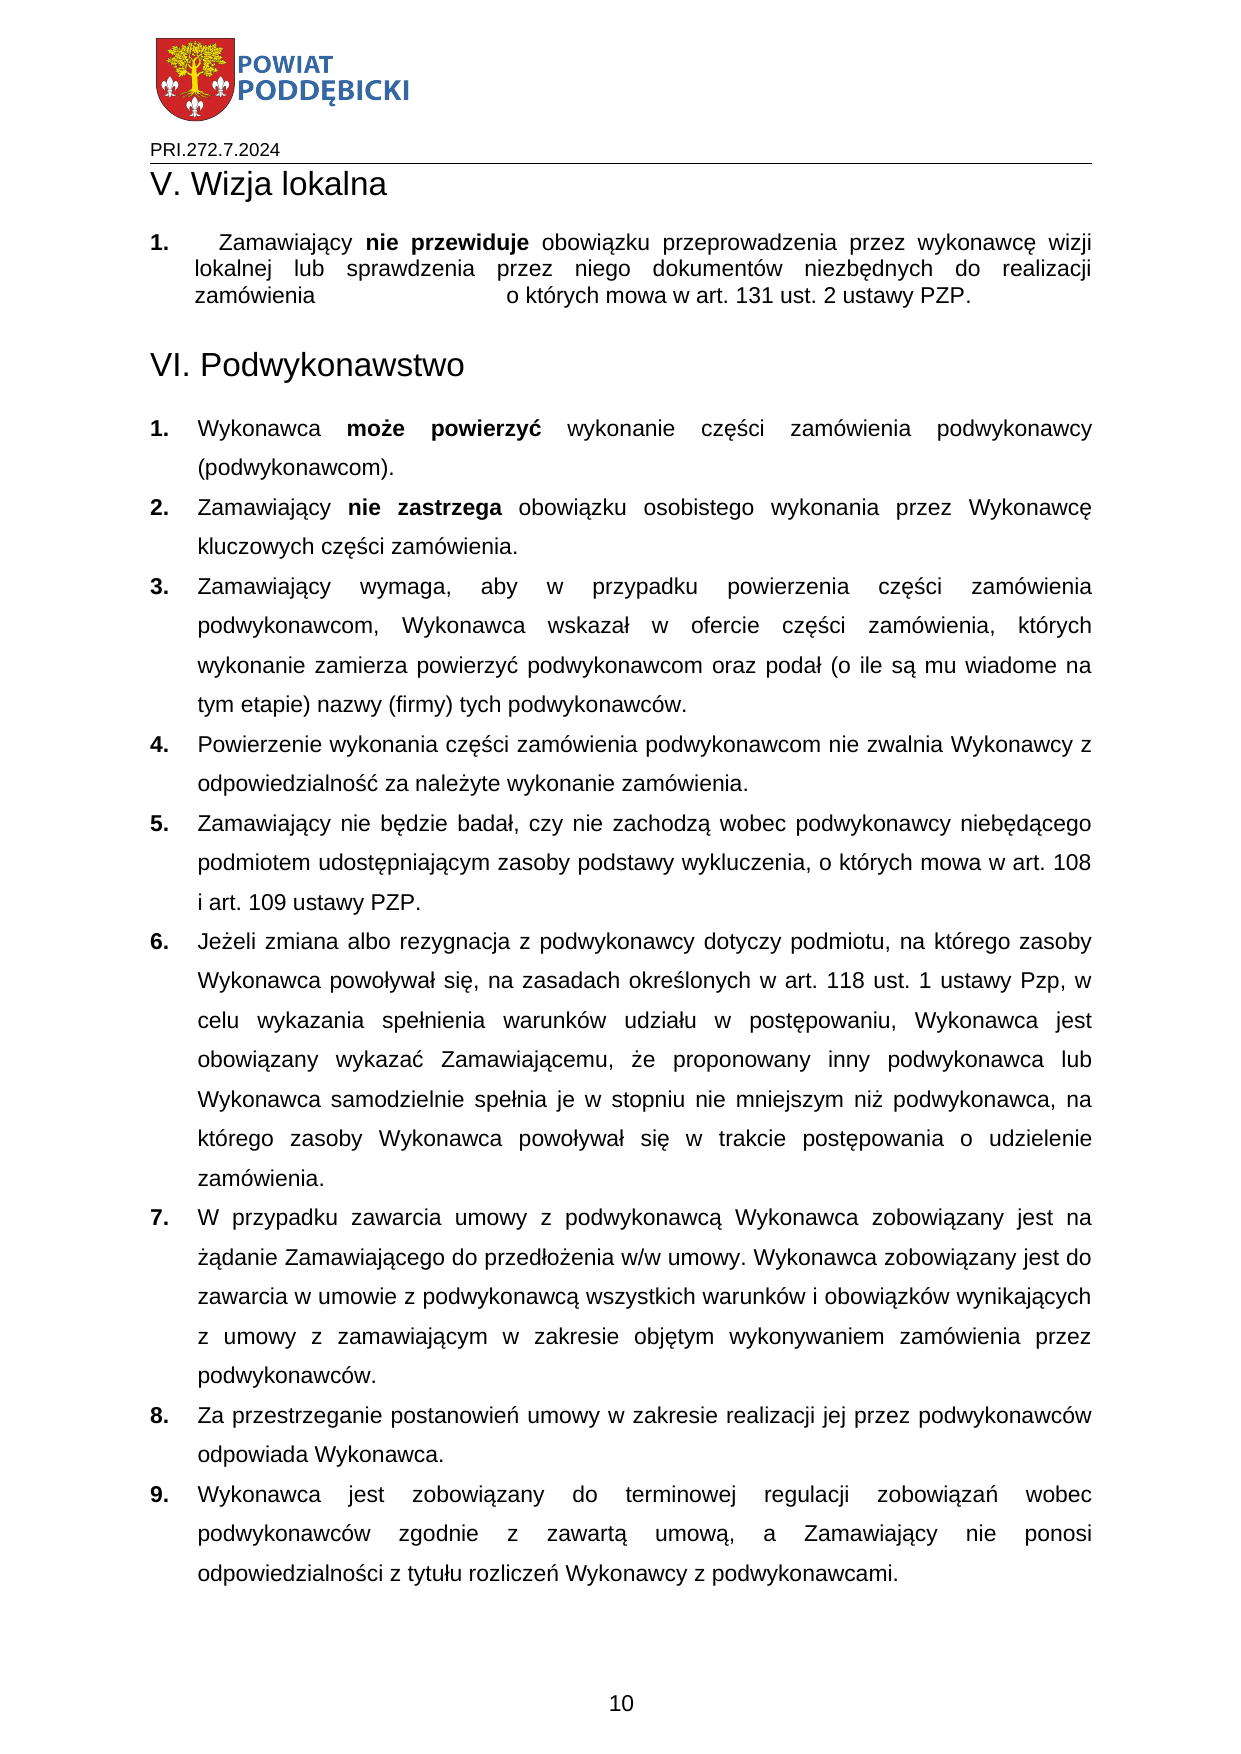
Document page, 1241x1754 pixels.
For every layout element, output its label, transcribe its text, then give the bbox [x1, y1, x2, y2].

list Powierzenie wykonania części zamówienia podwykonawcom nie zwalnia Wykonawcy z odpowiedzialność za należyte wykonanie zamówienia. [150, 731, 1092, 796]
list W przypadku zawarcia umowy z podwykonawcą Wykonawca zobowiązany jest na żądanie Zamawiającego do przedłożenia w/w umowy. Wykonawca zobowiązany jest do zawarcia w umowie z podwykonawcą wszystkich warunków i obowiązków wynikających z umowy z zamawiającym w zakresie objętym wykonywaniem zamówienia przez podwykonawców. [150, 1204, 1092, 1388]
subtitle VI. Podwykonawstwo [150, 346, 1092, 384]
list Wykonawca może powierzyć wykonanie części zamówienia podwykonawcy (podwykonawcom). [150, 415, 1092, 481]
list Zamawiający wymaga, aby w przypadku powierzenia części zamówienia podwykonawcom, Wykonawca wskazał w ofercie części zamówienia, których wykonanie zamierza powierzyć podwykonawcom oraz podał (o ile są mu wiadome na tym etapie) nazwy (firmy) tych podwykonawców. [150, 573, 1092, 717]
text 1. Zamawiający nie przewiduje obowiązku przeprowadzenia przez wykonawcę wizji lokalnej lub sprawdzenia przez niego dokumentów niezbędnych do realizacji zamówienia o których mowa w art. 131 ust. 2 ustawy PZP. [150, 229, 1092, 308]
list Zamawiający nie zastrzega obowiązku osobistego wykonania przez Wykonawcę kluczowych części zamówienia. [150, 494, 1092, 559]
picture [150, 29, 416, 139]
list Za przestrzeganie postanowień umowy w zakresie realizacji jej przez podwykonawców odpowiada Wykonawca. [150, 1402, 1092, 1467]
text V. Wizja lokalna [150, 164, 1092, 203]
list Wykonawca jest zobowiązany do terminowej regulacji zobowiązań wobec podwykonawców zgodnie z zawartą umową, a Zamawiający nie ponosi odpowiedzialności z tytułu rozliczeń Wykonawcy z podwykonawcami. [150, 1481, 1092, 1586]
list Zamawiający nie będzie badał, czy nie zachodzą wobec podwykonawcy niebędącego podmiotem udostępniającym zasoby podstawy wykluczenia, o których mowa w art. 108 i art. 109 ustawy PZP. [150, 809, 1092, 915]
list Jeżeli zmiana albo rezygnacja z podwykonawcy dotyczy podmiotu, na którego zasoby Wykonawca powoływał się, na zasadach określonych w art. 118 ust. 1 ustawy Pzp, w celu wykazania spełnienia warunków udziału w postępowaniu, Wykonawca jest obowiązany wykazać Zamawiającemu, że proponowany inny podwykonawca lub Wykonawca samodzielnie spełnia je w stopniu nie mniejszym niż podwykonawca, na którego zasoby Wykonawca powoływał się w trakcie postępowania o udzielenie zamówienia. [150, 928, 1092, 1191]
